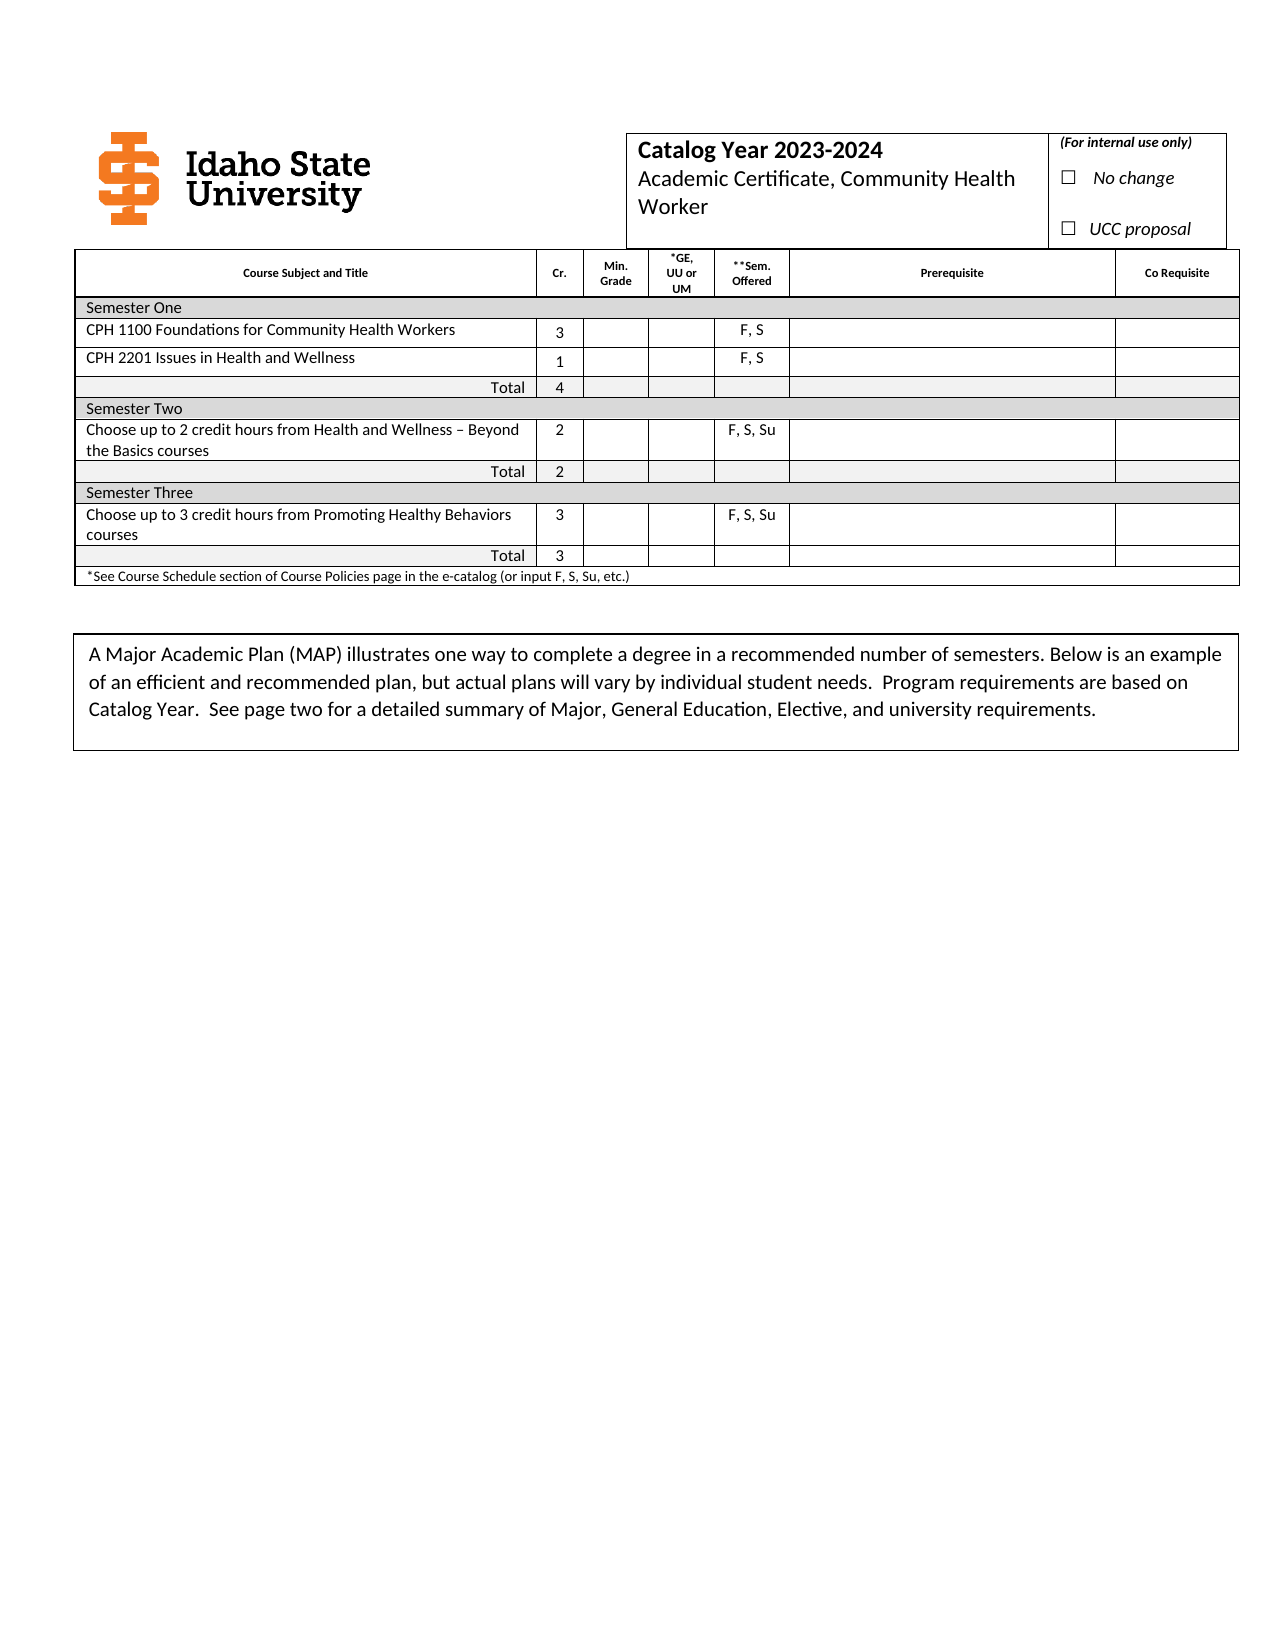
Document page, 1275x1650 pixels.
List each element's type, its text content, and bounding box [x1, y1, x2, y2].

picture [98, 132, 370, 225]
table_cell [584, 461, 648, 482]
table_cell CPH 2201 Issues in Health and Wellness [76, 348, 536, 376]
table_cell [584, 348, 648, 376]
table_cell 4 [537, 377, 583, 397]
table_cell [790, 546, 1115, 566]
table_cell Semester Three [76, 483, 1239, 503]
table_cell 3 [537, 319, 583, 347]
table_cell [649, 420, 714, 460]
table_cell Total [76, 377, 536, 397]
table_cell [649, 348, 714, 376]
table_cell F, S, Su [715, 504, 789, 544]
table_cell Total [76, 461, 536, 482]
table_cell [1116, 461, 1239, 482]
table_header Cr. [537, 250, 583, 296]
table_cell [649, 504, 714, 544]
table_cell [1116, 377, 1239, 397]
table_cell [790, 348, 1115, 376]
table_cell 3 [537, 504, 583, 544]
table_cell [649, 461, 714, 482]
table_cell [790, 319, 1115, 347]
table_cell Total [76, 546, 536, 566]
table_cell [1116, 420, 1239, 460]
table_cell 1 [537, 348, 583, 376]
table_cell F, S, Su [715, 420, 789, 460]
table_cell [649, 319, 714, 347]
table_cell [790, 420, 1115, 460]
table_cell Choose up to 3 credit hours from Promoting Healthy Behaviors courses [76, 504, 536, 544]
table_cell [1116, 504, 1239, 544]
table_cell [584, 504, 648, 544]
table_cell [1116, 319, 1239, 347]
table_cell [1116, 348, 1239, 376]
table_cell Semester One [76, 298, 1239, 318]
table_cell 2 [537, 461, 583, 482]
table_cell F, S [715, 348, 789, 376]
table_header Co Requisite [1116, 250, 1239, 296]
table_cell F, S [715, 319, 789, 347]
table_cell [790, 504, 1115, 544]
table_cell Choose up to 2 credit hours from Health and Wellness – Beyond the Basics courses [76, 420, 536, 460]
table_cell [715, 546, 789, 566]
table_cell [584, 377, 648, 397]
table_cell [790, 377, 1115, 397]
table_cell 2 [537, 420, 583, 460]
table_cell Semester Two [76, 398, 1239, 418]
table_cell [584, 420, 648, 460]
table_cell [649, 546, 714, 566]
table_cell [715, 461, 789, 482]
table_cell [584, 319, 648, 347]
table_header (For internal use only) No change UCC proposal [1049, 134, 1226, 248]
table_header Course Subject and Title [76, 250, 536, 296]
table_cell [1116, 546, 1239, 566]
table_cell CPH 1100 Foundations for Community Health Workers [76, 319, 536, 347]
table_cell [790, 461, 1115, 482]
table_cell 3 [537, 546, 583, 566]
table_header Catalog Year 2023-2024 Academic Certificate, Community Health Worker [627, 134, 1048, 248]
table_header **Sem. Offered [715, 250, 789, 296]
table_cell *See Course Schedule section of Course Policies page in the e-catalog (or input F, S, Su, etc.) [76, 567, 1239, 585]
table_header Min. Grade [584, 250, 648, 296]
table_header Prerequisite [790, 250, 1115, 296]
table_cell [715, 377, 789, 397]
table_header *GE, UU or UM [649, 250, 714, 296]
table_cell [649, 377, 714, 397]
table_cell [584, 546, 648, 566]
